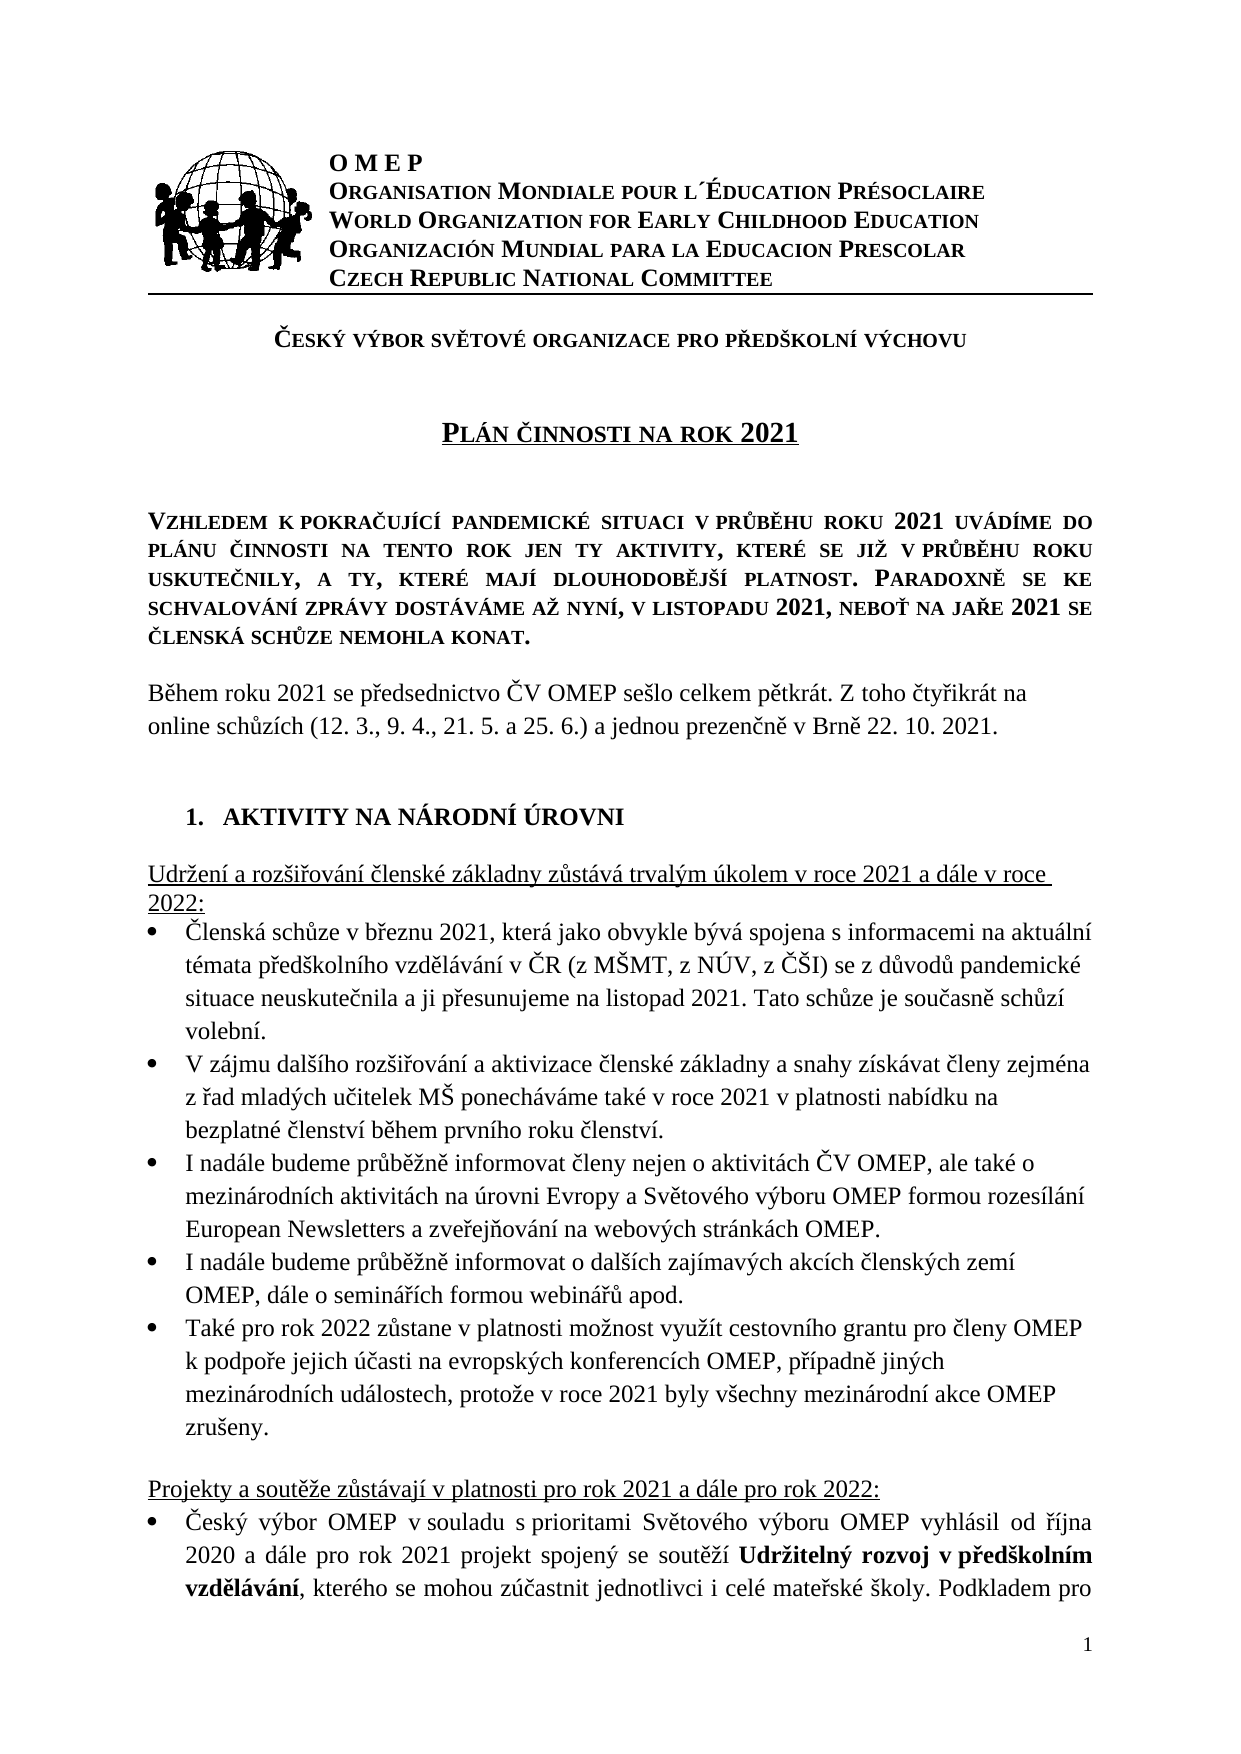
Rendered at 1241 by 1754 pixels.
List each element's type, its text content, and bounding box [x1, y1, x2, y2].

text Czech Republic National Committee [148, 263, 1093, 293]
picture [149, 147, 314, 273]
list I nadále budeme průběžně informovat členy nejen o aktivitách ČV OMEP, ale také o mezinárodních aktivitách na úrovni Evropy a Světového výboru OMEP formou rozesílání European Newsletters a zveřejňování na webových stránkách OMEP. [148, 1148, 1093, 1243]
list Také pro rok 2022 zůstane v platnosti možnost využít cestovního grantu pro členy OMEP k podpoře jejich účasti na evropských konferencích OMEP, případně jiných mezinárodních událostech, protože v roce 2021 byly všechny mezinárodní akce OMEP zrušeny. [148, 1313, 1093, 1441]
text Během roku 2021 se předsednictvo ČV OMEP sešlo celkem pětkrát. Z toho čtyřikrát na online schůzích (12. 3., 9. 4., 21. 5. a 25. 6.) a jednou prezenčně v Brně 22. 10. 2021. [148, 678, 1093, 740]
list Členská schůze v březnu 2021, která jako obvykle bývá spojena s informacemi na aktuální témata předškolního vzdělávání v ČR (z MŠMT, z NÚV, z ČŠI) se z důvodů pandemické situace neuskutečnila a ji přesunujeme na listopad 2021. Tato schůze je současně schůzí volební. [148, 917, 1093, 1045]
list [148, 1507, 1093, 1602]
text Udržení a rozšiřování členské základny zůstává trvalým úkolem v roce 2021 a dále v roce 2022: [148, 859, 1093, 917]
text Organización Mundial para la Educacion Prescolar [314, 234, 1093, 263]
text Český výbor světové organizace pro předškolní výchovu [148, 324, 1093, 352]
text Organisation Mondiale pour l´Éducation Présoclaire [314, 176, 1093, 205]
text O M E P [314, 148, 1093, 176]
list AKTIVITY NA NÁRODNÍ ÚROVNI [185, 802, 1093, 831]
text World Organization for Early Childhood Education [314, 205, 1093, 234]
list V zájmu dalšího rozšiřování a aktivizace členské základny a snahy získávat členy zejména z řad mladých učitelek MŠ ponecháváme také v roce 2021 v platnosti nabídku na bezplatné členství během prvního roku členství. [148, 1049, 1093, 1144]
text Projekty a soutěže zůstávají v platnosti pro rok 2021 a dále pro rok 2022: [148, 1474, 1093, 1503]
list I nadále budeme průběžně informovat o dalších zajímavých akcích členských zemí OMEP, dále o seminářích formou webinářů apod. [148, 1247, 1093, 1309]
text Vzhledem k pokračující pandemické situaci v průběhu roku 2021 uvádíme do plánu činnosti na tento rok jen ty aktivity, které se již v průběhu roku uskutečnily, a ty, které mají dlouhodobější platnost. Paradoxně se ke schvalování zprávy dostáváme až nyní, v listopadu 2021, neboť na jaře 2021 se členská schůze nemohla konat. [148, 506, 1093, 649]
text Plán činnosti na rok 2021 [148, 415, 1093, 448]
